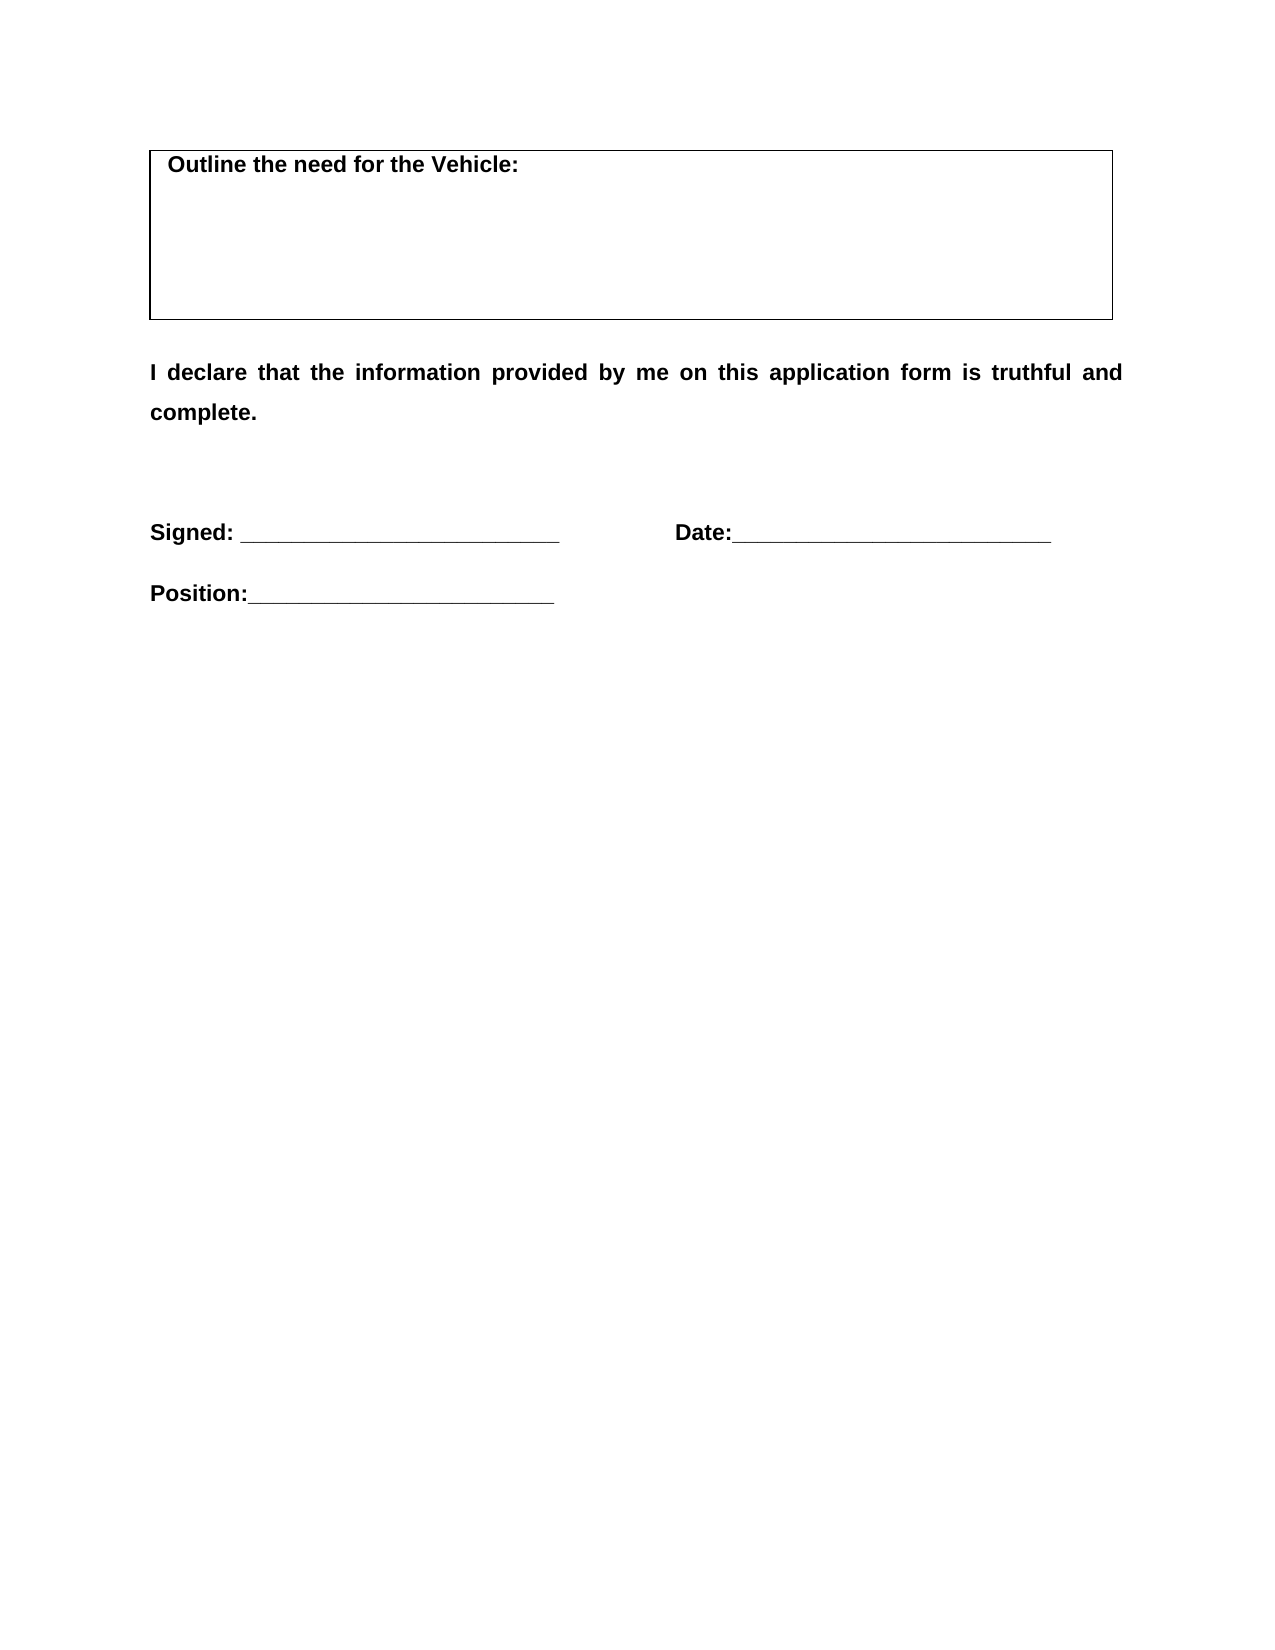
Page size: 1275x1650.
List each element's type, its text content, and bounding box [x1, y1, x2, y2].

text I declare that the information provided by me on this application form is truthful and complete. [150, 359, 1125, 425]
text Signed: _________________________ Date:_________________________ [150, 519, 1125, 546]
table_cell Outline the need for the Vehicle: [151, 151, 1112, 319]
text Position:________________________ [150, 579, 1125, 606]
